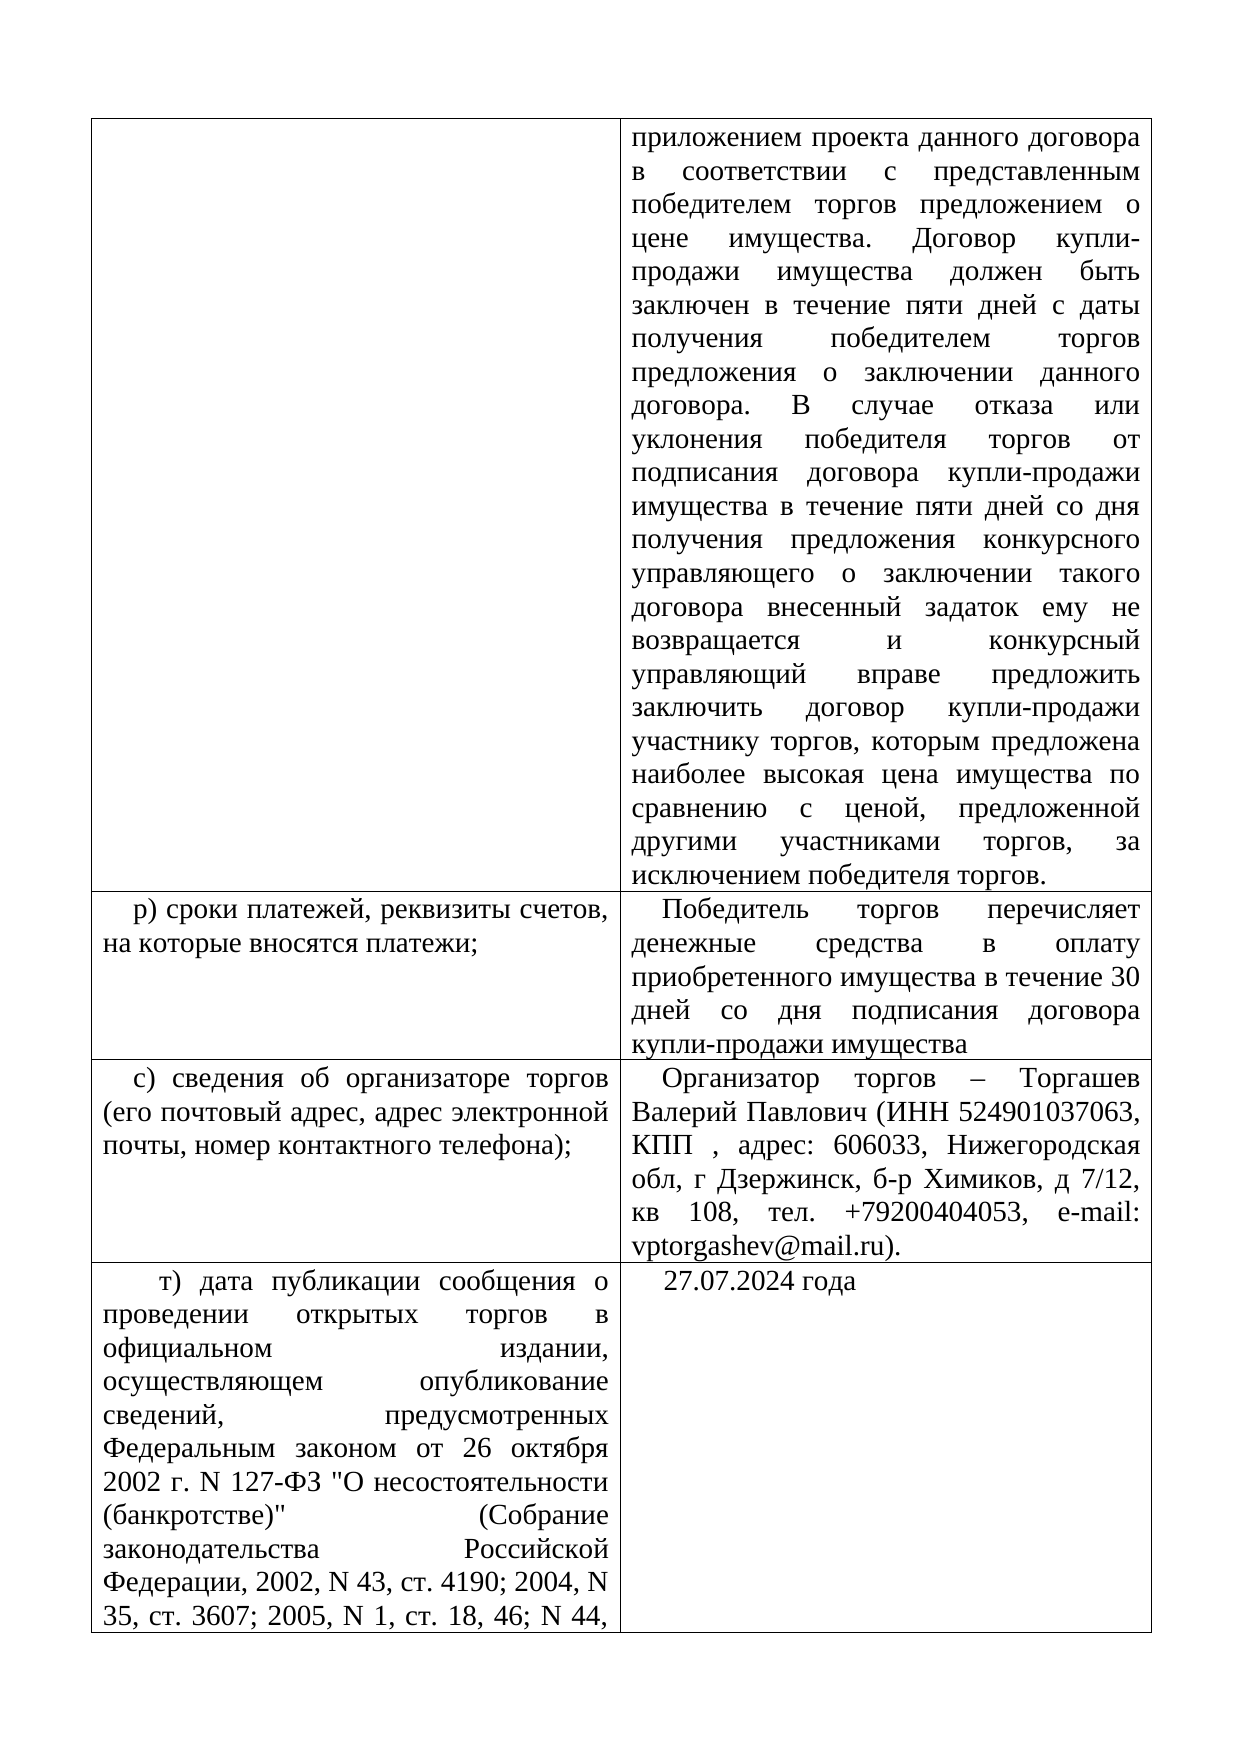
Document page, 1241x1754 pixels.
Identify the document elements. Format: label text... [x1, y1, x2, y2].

table_cell Победитель торгов перечисляет денежные средства в оплату приобретенного имущества в течение 30 дней со дня подписания договора купли-продажи имущества [621, 892, 1151, 1059]
table_cell 27.07.2024 года [621, 1263, 1151, 1632]
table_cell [92, 119, 620, 891]
table_cell с) сведения об организаторе торгов (его почтовый адрес, адрес электронной почты, номер контактного телефона); [92, 1060, 620, 1262]
table_cell р) сроки платежей, реквизиты счетов, на которые вносятся платежи; [92, 892, 620, 1059]
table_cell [621, 119, 1151, 891]
table_cell Организатор торгов – Торгашев Валерий Павлович (ИНН 524901037063, КПП , адрес: 606033, Нижегородская обл, г Дзержинск, б-р Химиков, д 7/12, кв 108, тел. +79200404053, e-mail: vptorgashev@mail.ru). [621, 1060, 1151, 1262]
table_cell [92, 1263, 620, 1632]
